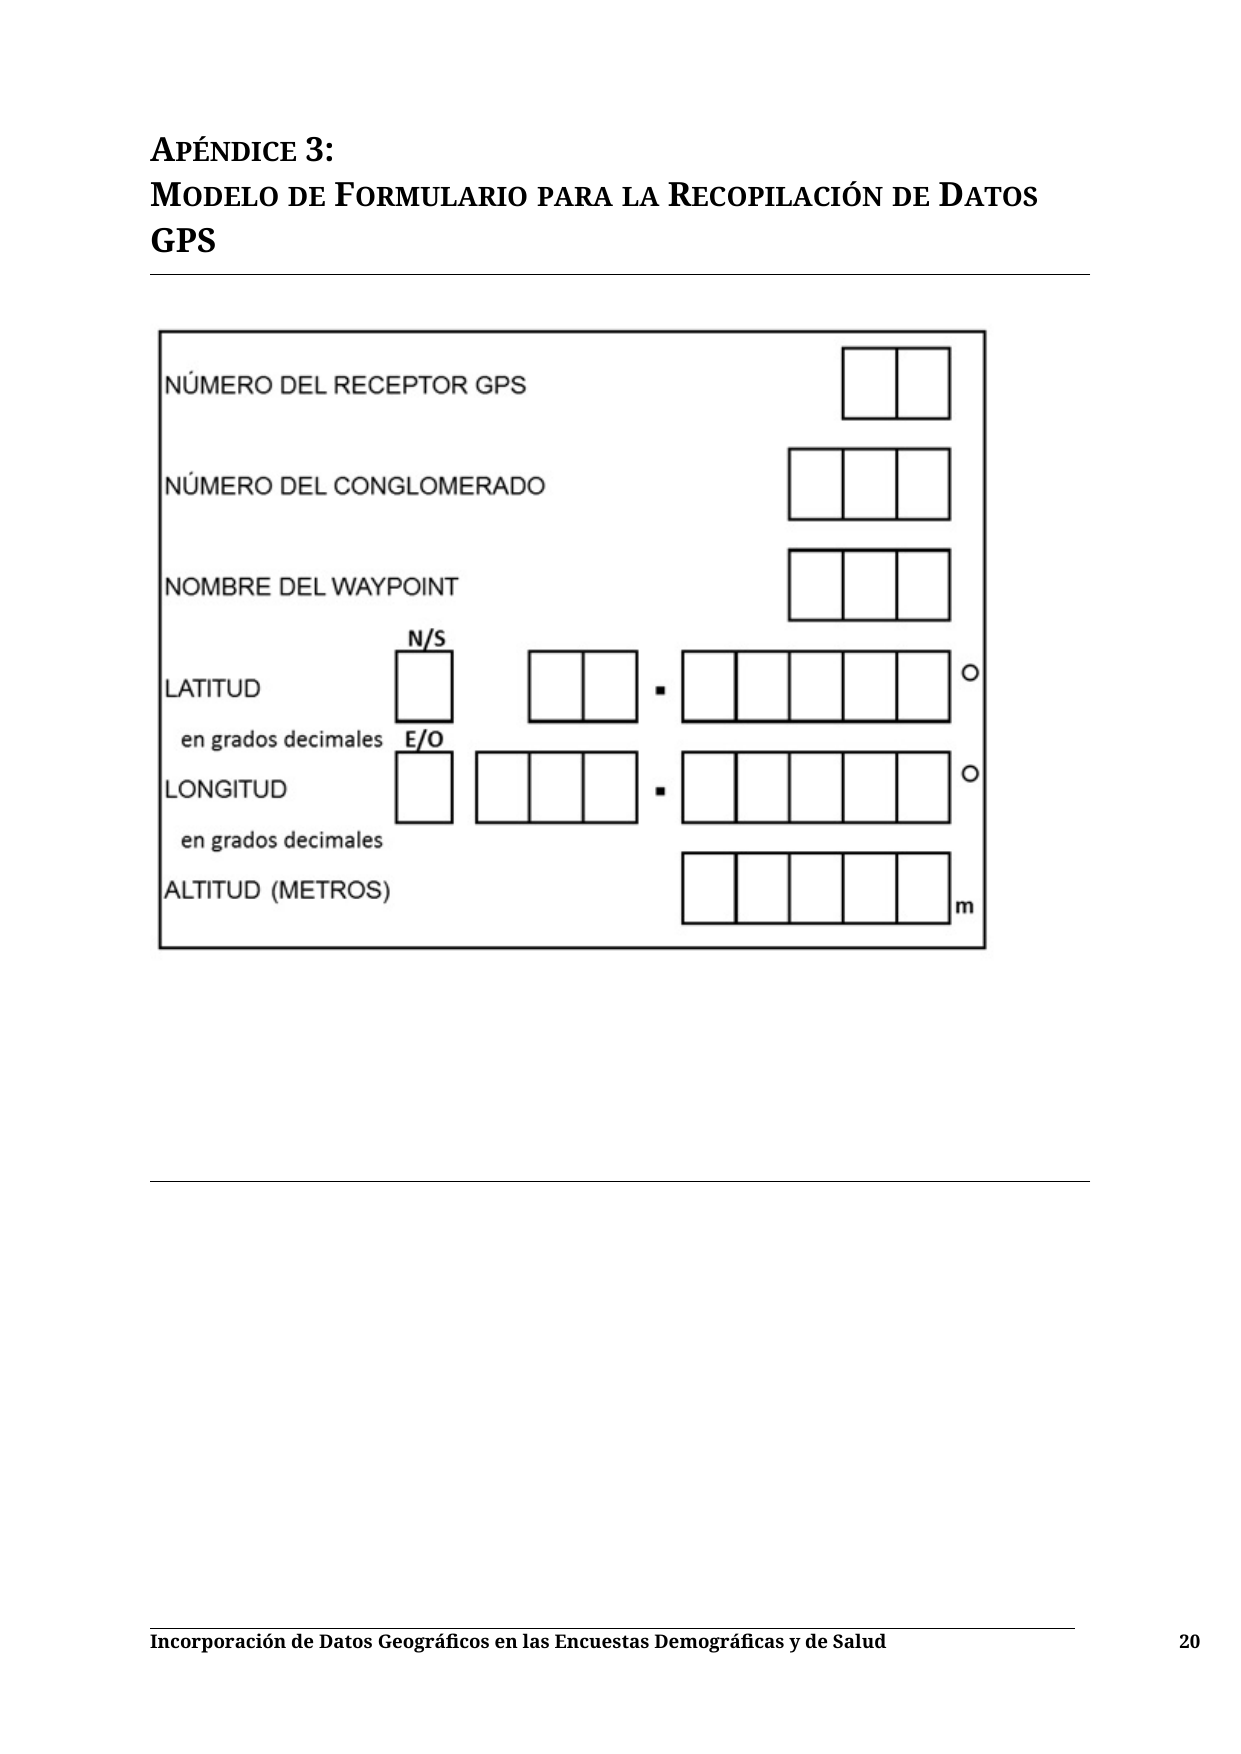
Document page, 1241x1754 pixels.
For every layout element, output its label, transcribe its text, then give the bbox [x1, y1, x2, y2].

subtitle Apéndice 3: Modelo de Formulario para la Recopilación de Datos GPS [150, 126, 1090, 274]
picture [150, 300, 1091, 980]
